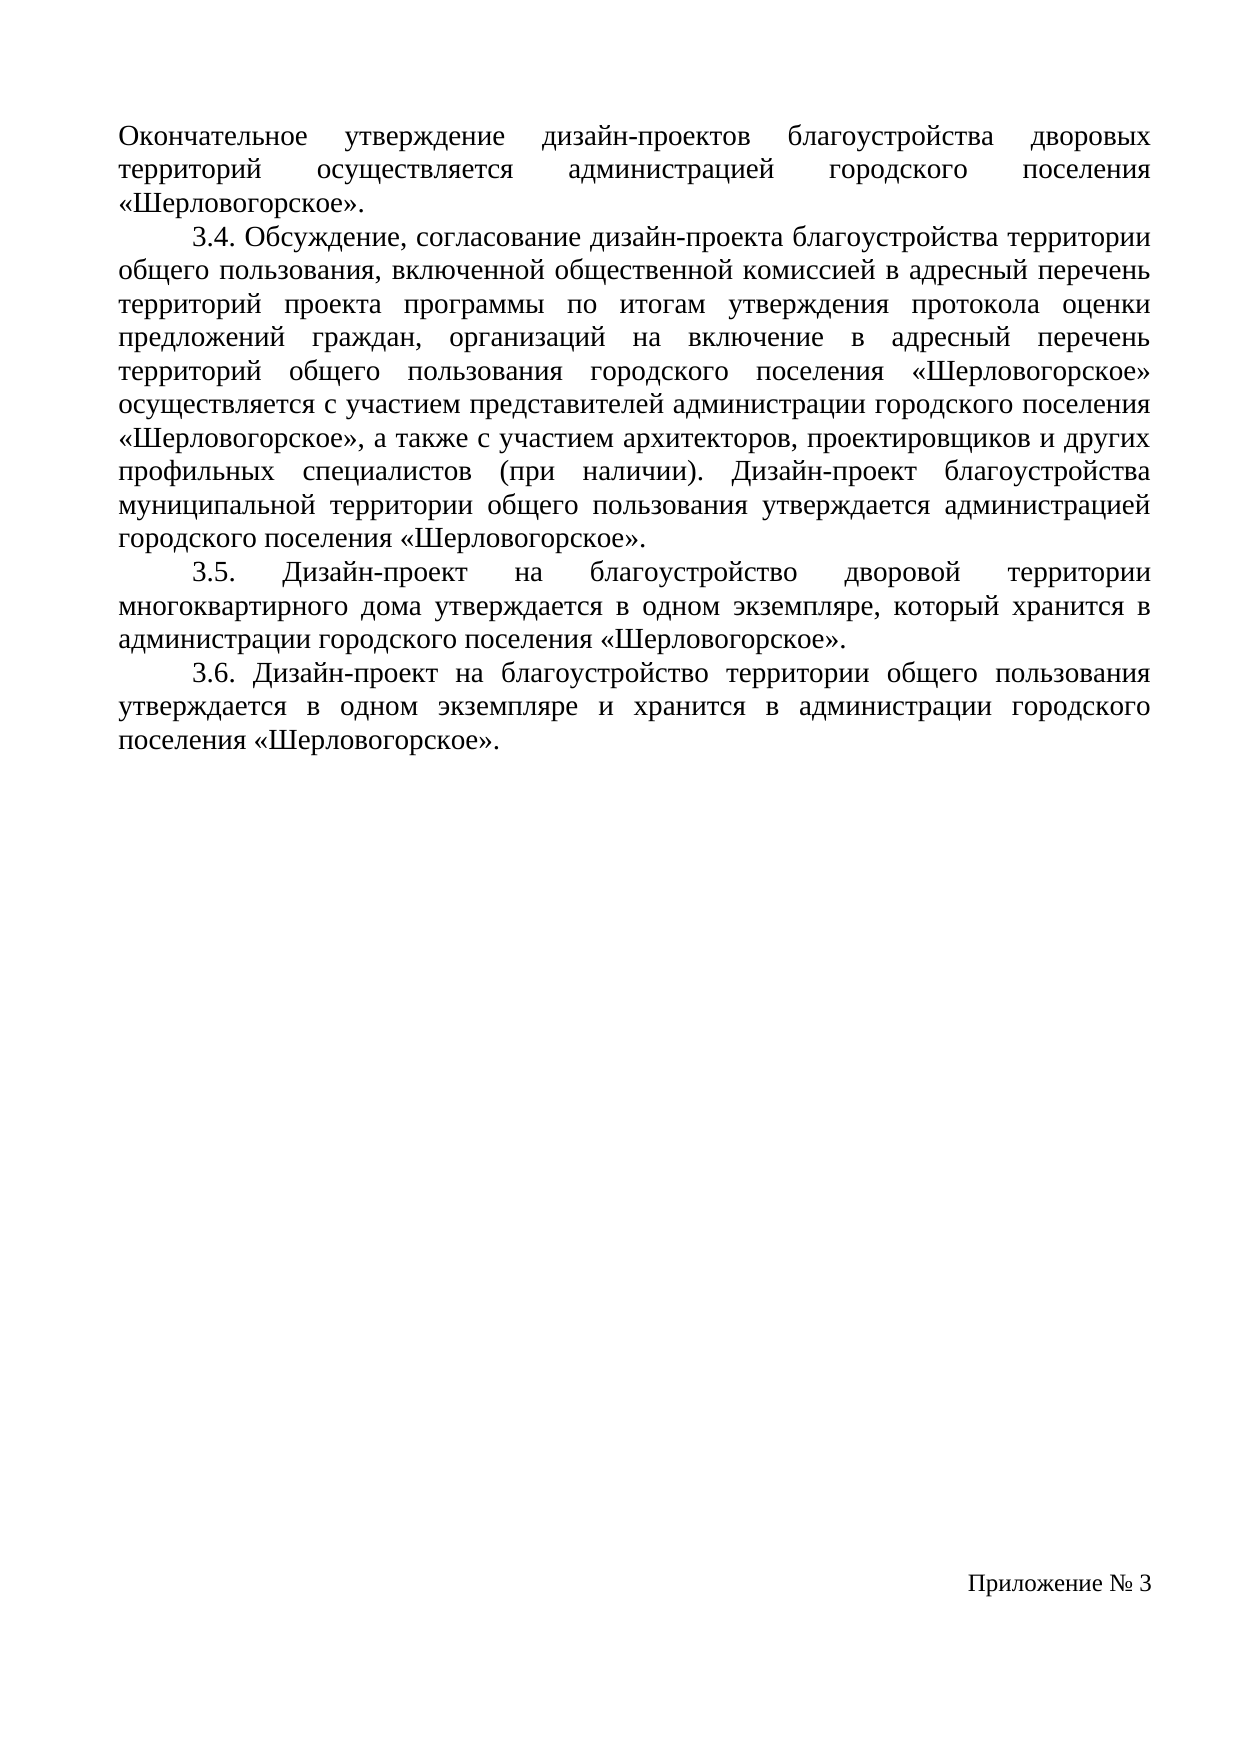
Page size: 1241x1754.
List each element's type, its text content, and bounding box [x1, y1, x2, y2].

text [118, 118, 1152, 219]
text 3.6. Дизайн-проект на благоустройство территории общего пользования утверждается в одном экземпляре и хранится в администрации городского поселения «Шерловогорское». [118, 655, 1152, 755]
text Приложение № 3 [517, 1568, 1152, 1597]
text 3.5. Дизайн-проект на благоустройство дворовой территории многоквартирного дома утверждается в одном экземпляре, который хранится в администрации городского поселения «Шерловогорское». [118, 554, 1152, 655]
text 3.4. Обсуждение, согласование дизайн-проекта благоустройства территории общего пользования, включенной общественной комиссией в адресный перечень территорий проекта программы по итогам утверждения протокола оценки предложений граждан, организаций на включение в адресный перечень территорий общего пользования городского поселения «Шерловогорское» осуществляется с участием представителей администрации городского поселения «Шерловогорское», а также с участием архитекторов, проектировщиков и других профильных специалистов (при наличии). Дизайн-проект благоустройства муниципальной территории общего пользования утверждается администрацией городского поселения «Шерловогорское». [118, 219, 1152, 554]
